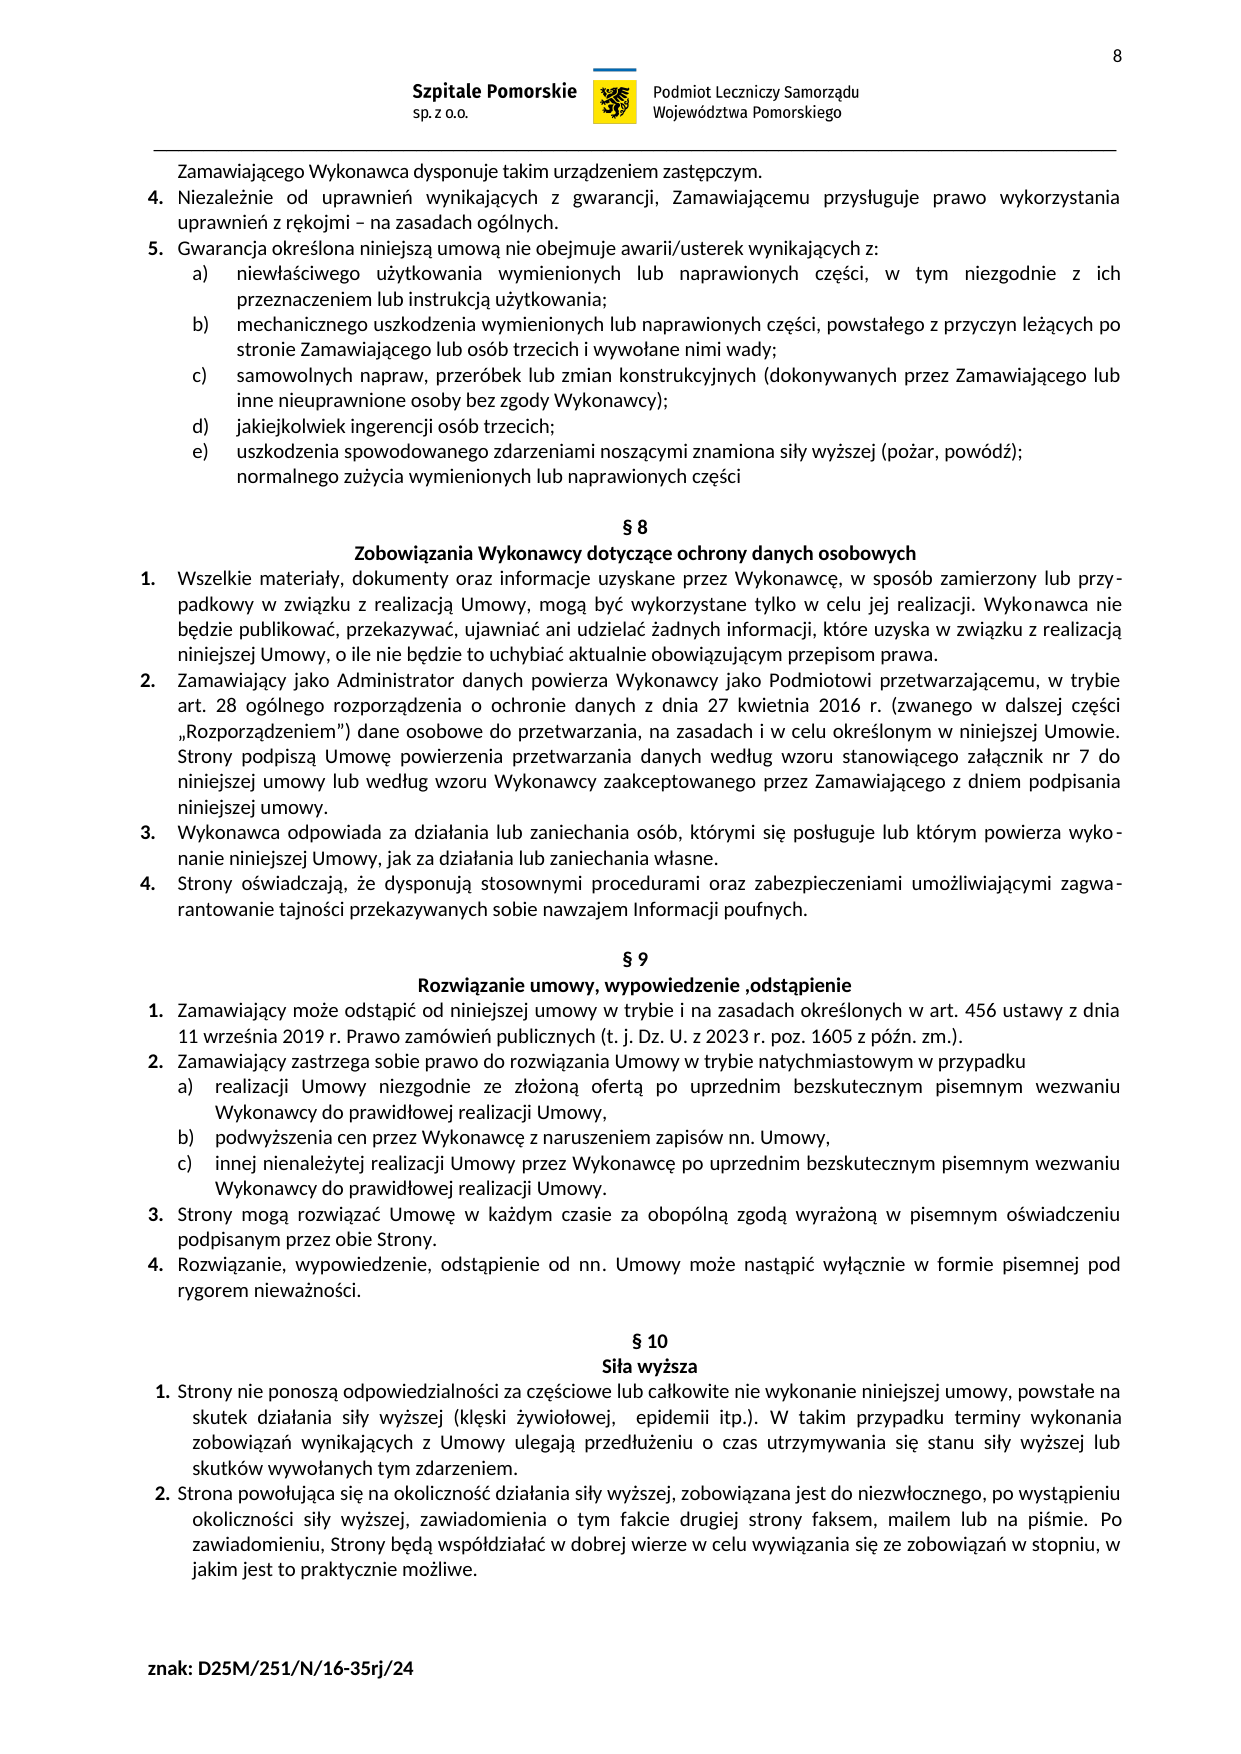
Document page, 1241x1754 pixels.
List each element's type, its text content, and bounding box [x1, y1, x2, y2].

list Wszelkie materiały, dokumenty oraz informacje uzyskane przez Wykonawcę, w sposób zamierzony lub przypadkowy w związku z realizacją Umowy, mogą być wykorzystane tylko w celu jej realizacji. Wykonawca nie będzie publikować, przekazywać, ujawniać ani udzielać żadnych informacji, które uzyska w związku z realizacją niniejszej Umowy, o ile nie będzie to uchybiać aktualnie obowiązującym przepisom prawa. [140, 565, 1122, 667]
list Strony mogą rozwiązać Umowę w każdym czasie za obopólną zgodą wyrażoną w pisemnym oświadczeniu podpisanym przez obie Strony. [148, 1201, 1122, 1252]
list Zamawiający może odstąpić od niniejszej umowy w trybie i na zasadach określonych w art. 456 ustawy z dnia 11 września 2019 r. Prawo zamówień publicznych (t. j. Dz. U. z 2023 r. poz. 1605 z późn. zm.). [148, 997, 1122, 1048]
list realizacji Umowy niezgodnie ze złożoną ofertą po uprzednim bezskutecznym pisemnym wezwaniu Wykonawcy do prawidłowej realizacji Umowy, [177, 1074, 1122, 1124]
text § 9 [148, 947, 1122, 972]
list innej nienależytej realizacji Umowy przez Wykonawcę po uprzednim bezskutecznym pisemnym wezwaniu Wykonawcy do prawidłowej realizacji Umowy. [177, 1150, 1122, 1201]
text Rozwiązanie umowy, wypowiedzenie ,odstąpienie [148, 972, 1122, 997]
list Gwarancja określona niniejszą umową nie obejmuje awarii/usterek wynikających z: [148, 235, 1122, 260]
list Zamawiający zastrzega sobie prawo do rozwiązania Umowy w trybie natychmiastowym w przypadku [148, 1048, 1122, 1074]
list uszkodzenia spowodowanego zdarzeniami noszącymi znamiona siły wyższej (pożar, powódź); [192, 438, 1122, 464]
picture [410, 67, 859, 126]
text normalnego zużycia wymienionych lub naprawionych części [177, 464, 1122, 489]
list Zamawiający jako Administrator danych powierza Wykonawcy jako Podmiotowi przetwarzającemu, w trybie art. 28 ogólnego rozporządzenia o ochronie danych z dnia 27 kwietnia 2016 r. (zwanego w dalszej części „Rozporządzeniem”) dane osobowe do przetwarzania, na zasadach i w celu określonym w niniejszej Umowie. Strony podpiszą Umowę powierzenia przetwarzania danych według wzoru stanowiącego załącznik nr 7 do niniejszej umowy lub według wzoru Wykonawcy zaakceptowanego przez Zamawiającego z dniem podpisania niniejszej umowy. [140, 667, 1122, 819]
text § 10 [177, 1328, 1122, 1353]
list Wykonawca odpowiada za działania lub zaniechania osób, którymi się posługuje lub którym powierza wykonanie niniejszej Umowy, jak za działania lub zaniechania własne. [140, 819, 1122, 870]
list Strona powołująca się na okoliczność działania siły wyższej, zobowiązana jest do niezwłocznego, po wystąpieniu okoliczności siły wyższej, zawiadomienia o tym fakcie drugiej strony faksem, mailem lub na piśmie. Po zawiadomieniu, Strony będą współdziałać w dobrej wierze w celu wywiązania się ze zobowiązań w stopniu, w jakim jest to praktycznie możliwe. [154, 1480, 1122, 1582]
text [177, 159, 1122, 184]
list Strony nie ponoszą odpowiedzialności za częściowe lub całkowite nie wykonanie niniejszej umowy, powstałe na skutek działania siły wyższej (klęski żywiołowej, epidemii itp.). W takim przypadku terminy wykonania zobowiązań wynikających z Umowy ulegają przedłużeniu o czas utrzymywania się stanu siły wyższej lub skutków wywołanych tym zdarzeniem. [154, 1379, 1122, 1480]
list jakiejkolwiek ingerencji osób trzecich; [192, 413, 1122, 438]
text Zobowiązania Wykonawcy dotyczące ochrony danych osobowych [149, 540, 1122, 565]
list niewłaściwego użytkowania wymienionych lub naprawionych części, w tym niezgodnie z ich przeznaczeniem lub instrukcją użytkowania; [192, 260, 1122, 311]
list samowolnych napraw, przeróbek lub zmian konstrukcyjnych (dokonywanych przez Zamawiającego lub inne nieuprawnione osoby bez zgody Wykonawcy); [192, 362, 1122, 413]
list Rozwiązanie, wypowiedzenie, odstąpienie od nn. Umowy może nastąpić wyłącznie w formie pisemnej pod rygorem nieważności. [148, 1252, 1122, 1302]
list Niezależnie od uprawnień wynikających z gwarancji, Zamawiającemu przysługuje prawo wykorzystania uprawnień z rękojmi – na zasadach ogólnych. [148, 184, 1122, 235]
text § 8 [148, 514, 1122, 540]
list podwyższenia cen przez Wykonawcę z naruszeniem zapisów nn. Umowy, [177, 1124, 1122, 1150]
list Strony oświadczają, że dysponują stosownymi procedurami oraz zabezpieczeniami umożliwiającymi zagwarantowanie tajności przekazywanych sobie nawzajem Informacji poufnych. [140, 870, 1122, 921]
list mechanicznego uszkodzenia wymienionych lub naprawionych części, powstałego z przyczyn leżących po stronie Zamawiającego lub osób trzecich i wywołane nimi wady; [192, 311, 1122, 362]
text Siła wyższa [177, 1353, 1122, 1379]
